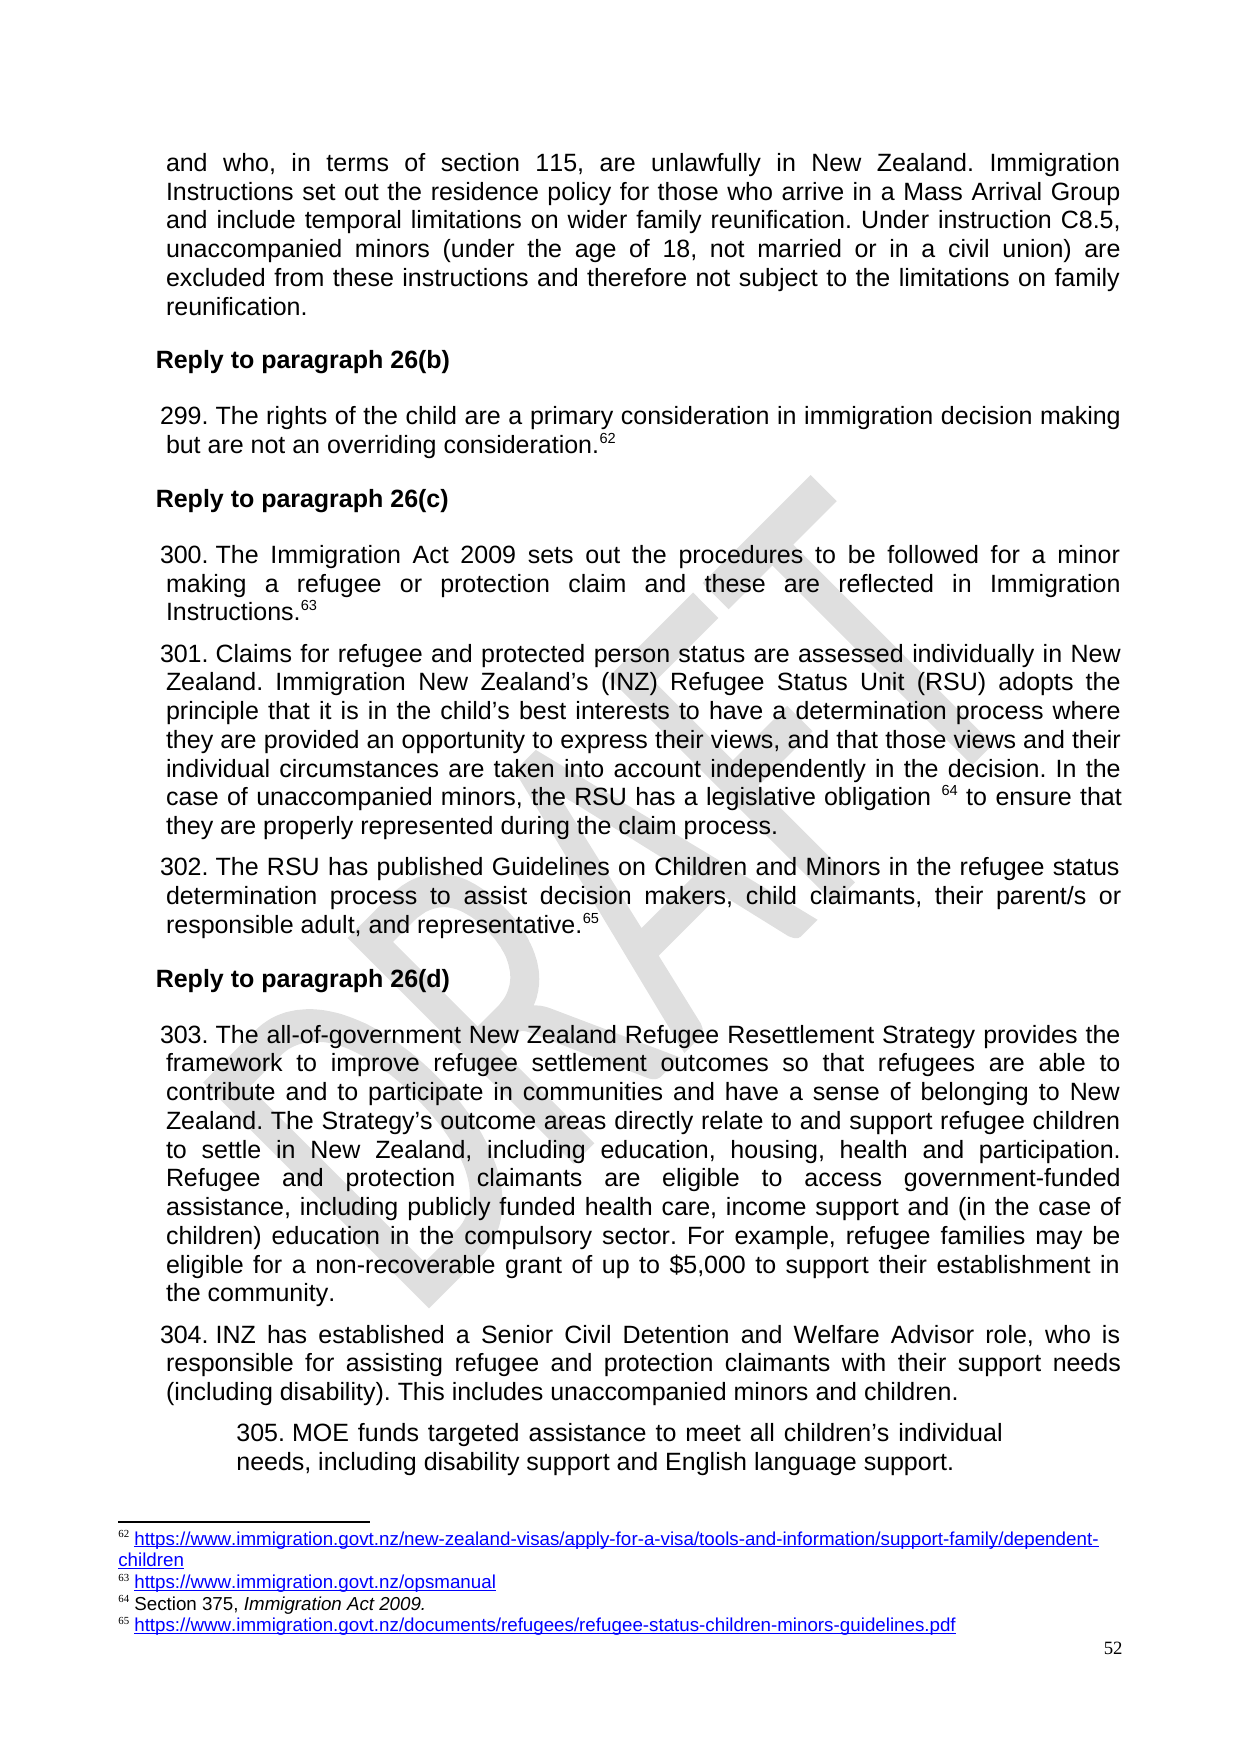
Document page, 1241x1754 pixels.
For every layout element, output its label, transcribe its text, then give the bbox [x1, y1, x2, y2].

text MOE funds targeted assistance to meet all children’s individual needs, including disability support and English language support. [236, 1418, 1004, 1476]
text The RSU has published Guidelines on Children and Minors in the refugee status determination process to assist decision makers, child claimants, their parent/s or responsible adult, and representative. [160, 852, 1122, 938]
text The Immigration Act 2009 sets out the procedures to be followed for a minor making a refugee or protection claim and these are reflected in Immigration Instructions. [160, 540, 1122, 626]
subtitle Reply to paragraph 26(c) [156, 484, 1122, 512]
text Claims for refugee and protected person status are assessed individually in New Zealand. Immigration New Zealand’s (INZ) Refugee Status Unit (RSU) adopts the principle that it is in the child’s best interests to have a determination process where they are provided an opportunity to express their views, and that those views and their individual circumstances are taken into account independently in the decision. In the case of unaccompanied minors, the RSU has a legislative obligation to ensure that they are properly represented during the claim process. [160, 638, 1122, 840]
subtitle Reply to paragraph 26(d) [156, 963, 1122, 992]
subtitle Reply to paragraph 26(b) [156, 345, 1122, 374]
text The rights of the child are a primary consideration in immigration decision making but are not an overriding consideration. [160, 401, 1122, 459]
text The all-of-government New Zealand Refugee Resettlement Strategy provides the framework to improve refugee settlement outcomes so that refugees are able to contribute and to participate in communities and have a sense of belonging to New Zealand. The Strategy’s outcome areas directly relate to and support refugee children to settle in New Zealand, including education, housing, health and participation. Refugee and protection claimants are eligible to access government-funded assistance, including publicly funded health care, income support and (in the case of children) education in the compulsory sector. For example, refugee families may be eligible for a non-recoverable grant of up to $5,000 to support their establishment in the community. [160, 1019, 1122, 1307]
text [160, 148, 1122, 320]
text INZ has established a Senior Civil Detention and Welfare Advisor role, who is responsible for assisting refugee and protection claimants with their support needs (including disability). This includes unaccompanied minors and children. [160, 1319, 1122, 1406]
